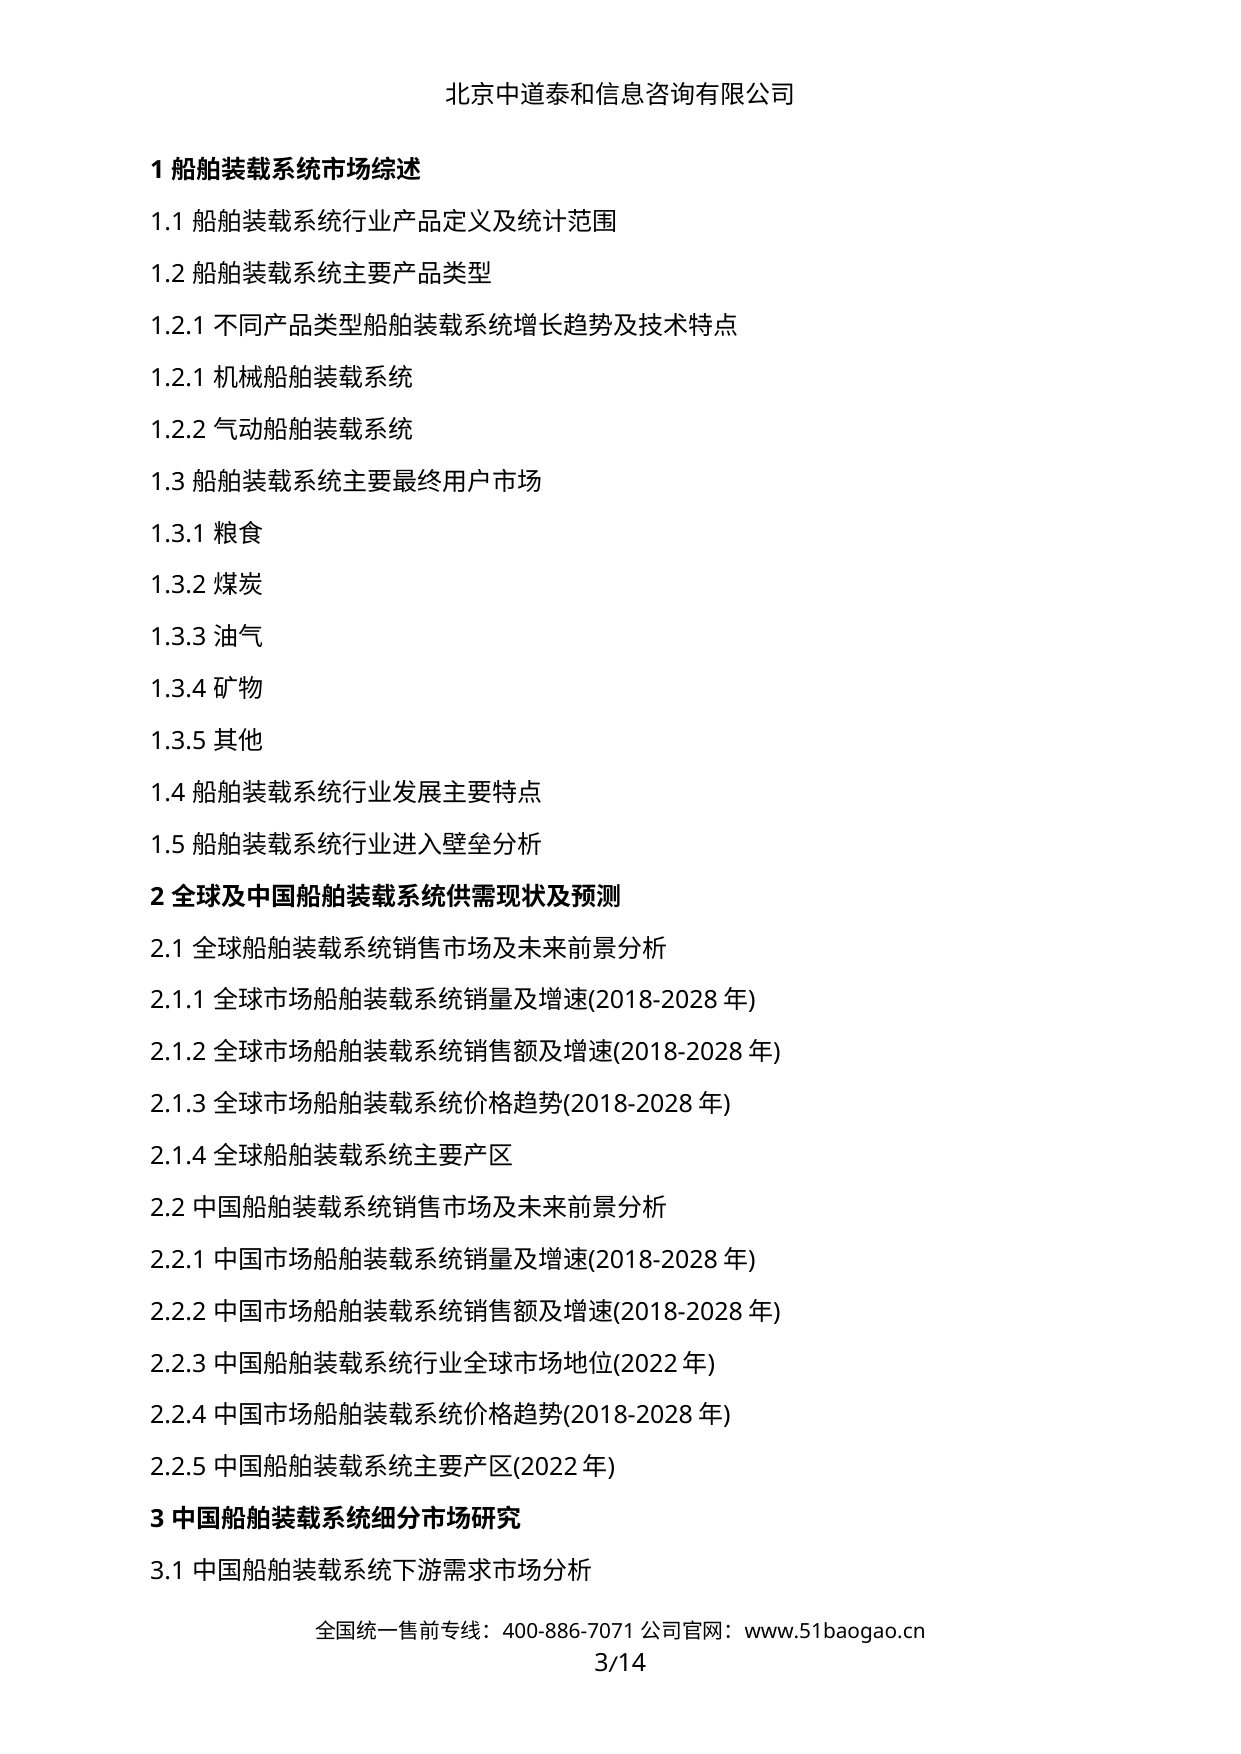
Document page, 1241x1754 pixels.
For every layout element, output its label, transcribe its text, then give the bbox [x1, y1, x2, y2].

text 1.3.3 油气 [150, 617, 1090, 653]
text 3.1 中国船舶装载系统下游需求市场分析 [150, 1551, 1090, 1587]
text 1.3.2 煤炭 [150, 565, 1090, 601]
text 2.2.2 中国市场船舶装载系统销售额及增速(2018-2028年) [150, 1291, 1090, 1327]
text 1 船舶装载系统市场综述 [150, 150, 1090, 186]
text 1.2 船舶装载系统主要产品类型 [150, 254, 1090, 290]
text 2.2.5 中国船舶装载系统主要产区(2022年) [150, 1447, 1090, 1483]
text 1.1 船舶装载系统行业产品定义及统计范围 [150, 202, 1090, 238]
text 2.1.1 全球市场船舶装载系统销量及增速(2018-2028年) [150, 980, 1090, 1016]
text 1.3.4 矿物 [150, 669, 1090, 705]
text 3 中国船舶装载系统细分市场研究 [150, 1499, 1090, 1535]
text 2.2.1 中国市场船舶装载系统销量及增速(2018-2028年) [150, 1239, 1090, 1276]
text 2.1.4 全球船舶装载系统主要产区 [150, 1136, 1090, 1172]
text 1.2.1 不同产品类型船舶装载系统增长趋势及技术特点 [150, 306, 1090, 342]
text 2.2 中国船舶装载系统销售市场及未来前景分析 [150, 1187, 1090, 1224]
text 1.3.1 粮食 [150, 513, 1090, 549]
text 2.2.4 中国市场船舶装载系统价格趋势(2018-2028年) [150, 1395, 1090, 1431]
text 1.5 船舶装载系统行业进入壁垒分析 [150, 824, 1090, 861]
text 2.1.2 全球市场船舶装载系统销售额及增速(2018-2028年) [150, 1032, 1090, 1068]
text 1.4 船舶装载系统行业发展主要特点 [150, 772, 1090, 809]
text 1.2.1 机械船舶装载系统 [150, 357, 1090, 394]
text 1.2.2 气动船舶装载系统 [150, 409, 1090, 446]
text 1.3 船舶装载系统主要最终用户市场 [150, 461, 1090, 497]
text 2.2.3 中国船舶装载系统行业全球市场地位(2022年) [150, 1343, 1090, 1379]
text 1.3.5 其他 [150, 721, 1090, 757]
text 2.1.3 全球市场船舶装载系统价格趋势(2018-2028年) [150, 1084, 1090, 1120]
text 2 全球及中国船舶装载系统供需现状及预测 [150, 876, 1090, 912]
text 2.1 全球船舶装载系统销售市场及未来前景分析 [150, 928, 1090, 964]
